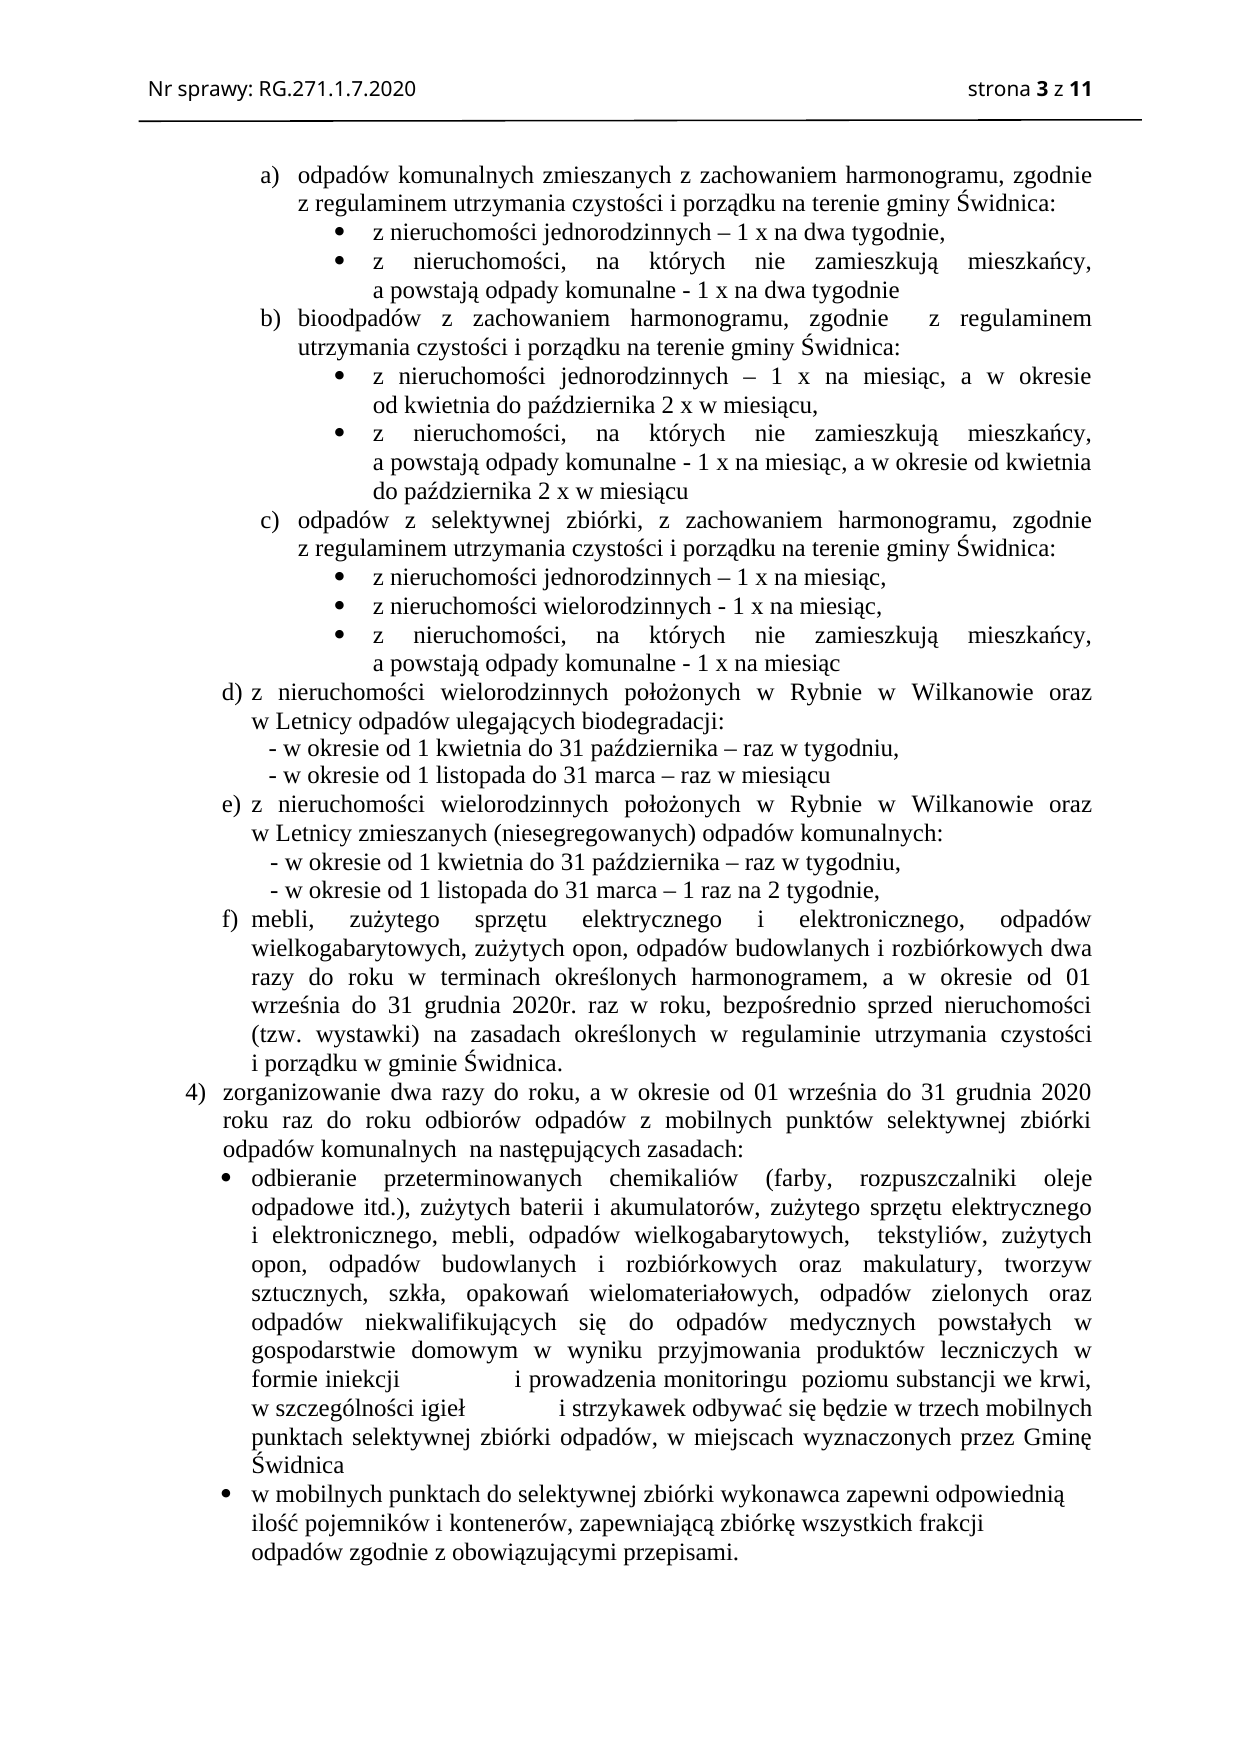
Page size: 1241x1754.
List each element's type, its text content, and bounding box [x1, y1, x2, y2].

list z nieruchomości, na których nie zamieszkują mieszkańcy, a powstają odpady komunalne - 1 x na miesiąc [335, 620, 1092, 677]
list odbieranie przeterminowanych chemikaliów (farby, rozpuszczalniki oleje odpadowe itd.), zużytych baterii i akumulatorów, zużytego sprzętu elektrycznego i elektronicznego, mebli, odpadów wielkogabarytowych, tekstyliów, zużytych opon, odpadów budowlanych i rozbiórkowych oraz makulatury, tworzyw sztucznych, szkła, opakowań wielomateriałowych, odpadów zielonych oraz odpadów niekwalifikujących się do odpadów medycznych powstałych w gospodarstwie domowym w wyniku przyjmowania produktów leczniczych w formie iniekcji i prowadzenia monitoringu poziomu substancji we krwi, w szczególności igieł i strzykawek odbywać się będzie w trzech mobilnych punktach selektywnej zbiórki odpadów, w miejscach wyznaczonych przez Gminę Świdnica [222, 1163, 1092, 1479]
list odpadów z selektywnej zbiórki, z zachowaniem harmonogramu, zgodnie z regulaminem utrzymania czystości i porządku na terenie gminy Świdnica: [260, 505, 1092, 562]
list zorganizowanie dwa razy do roku, a w okresie od 01 września do 31 grudnia 2020 roku raz do roku odbiorów odpadów z mobilnych punktów selektywnej zbiórki odpadów komunalnych na następujących zasadach: [185, 1077, 1092, 1163]
list mebli, zużytego sprzętu elektrycznego i elektronicznego, odpadów wielkogabarytowych, zużytych opon, odpadów budowlanych i rozbiórkowych dwa razy do roku w terminach określonych harmonogramem, a w okresie od 01 września do 31 grudnia 2020r. raz w roku, bezpośrednio sprzed nieruchomości (tzw. wystawki) na zasadach określonych w regulaminie utrzymania czystości i porządku w gminie Świdnica. [222, 904, 1092, 1077]
list w mobilnych punktach do selektywnej zbiórki wykonawca zapewni odpowiednią [222, 1479, 1092, 1508]
text - w okresie od 1 listopada do 31 marca – raz w miesiącu [188, 762, 1092, 789]
list z nieruchomości jednorodzinnych – 1 x na miesiąc, [335, 562, 1092, 591]
list z nieruchomości jednorodzinnych – 1 x na dwa tygodnie, [335, 217, 1092, 246]
list z nieruchomości jednorodzinnych – 1 x na miesiąc, a w okresie od kwietnia do października 2 x w miesiącu, [335, 361, 1092, 418]
list bioodpadów z zachowaniem harmonogramu, zgodnie z regulaminem utrzymania czystości i porządku na terenie gminy Świdnica: [260, 303, 1092, 361]
text - w okresie od 1 listopada do 31 marca – 1 raz na 2 tygodnie, [251, 876, 1092, 904]
list z nieruchomości wielorodzinnych położonych w Rybnie w Wilkanowie oraz w Letnicy odpadów ulegających biodegradacji: [222, 677, 1092, 735]
text odpadów zgodnie z obowiązującymi przepisami. [251, 1537, 1092, 1566]
text - w okresie od 1 kwietnia do 31 października – raz w tygodniu, [251, 847, 1092, 876]
text ilość pojemników i kontenerów, zapewniającą zbiórkę wszystkich frakcji [251, 1508, 1092, 1537]
text - w okresie od 1 kwietnia do 31 października – raz w tygodniu, [262, 735, 1092, 762]
list z nieruchomości wielorodzinnych - 1 x na miesiąc, [335, 591, 1092, 620]
list z nieruchomości wielorodzinnych położonych w Rybnie w Wilkanowie oraz w Letnicy zmieszanych (niesegregowanych) odpadów komunalnych: [222, 789, 1092, 847]
list z nieruchomości, na których nie zamieszkują mieszkańcy, a powstają odpady komunalne - 1 x na miesiąc, a w okresie od kwietnia do października 2 x w miesiącu [335, 418, 1092, 505]
list z nieruchomości, na których nie zamieszkują mieszkańcy, a powstają odpady komunalne - 1 x na dwa tygodnie [335, 246, 1092, 303]
list odpadów komunalnych zmieszanych z zachowaniem harmonogramu, zgodnie z regulaminem utrzymania czystości i porządku na terenie gminy Świdnica: [260, 160, 1092, 217]
